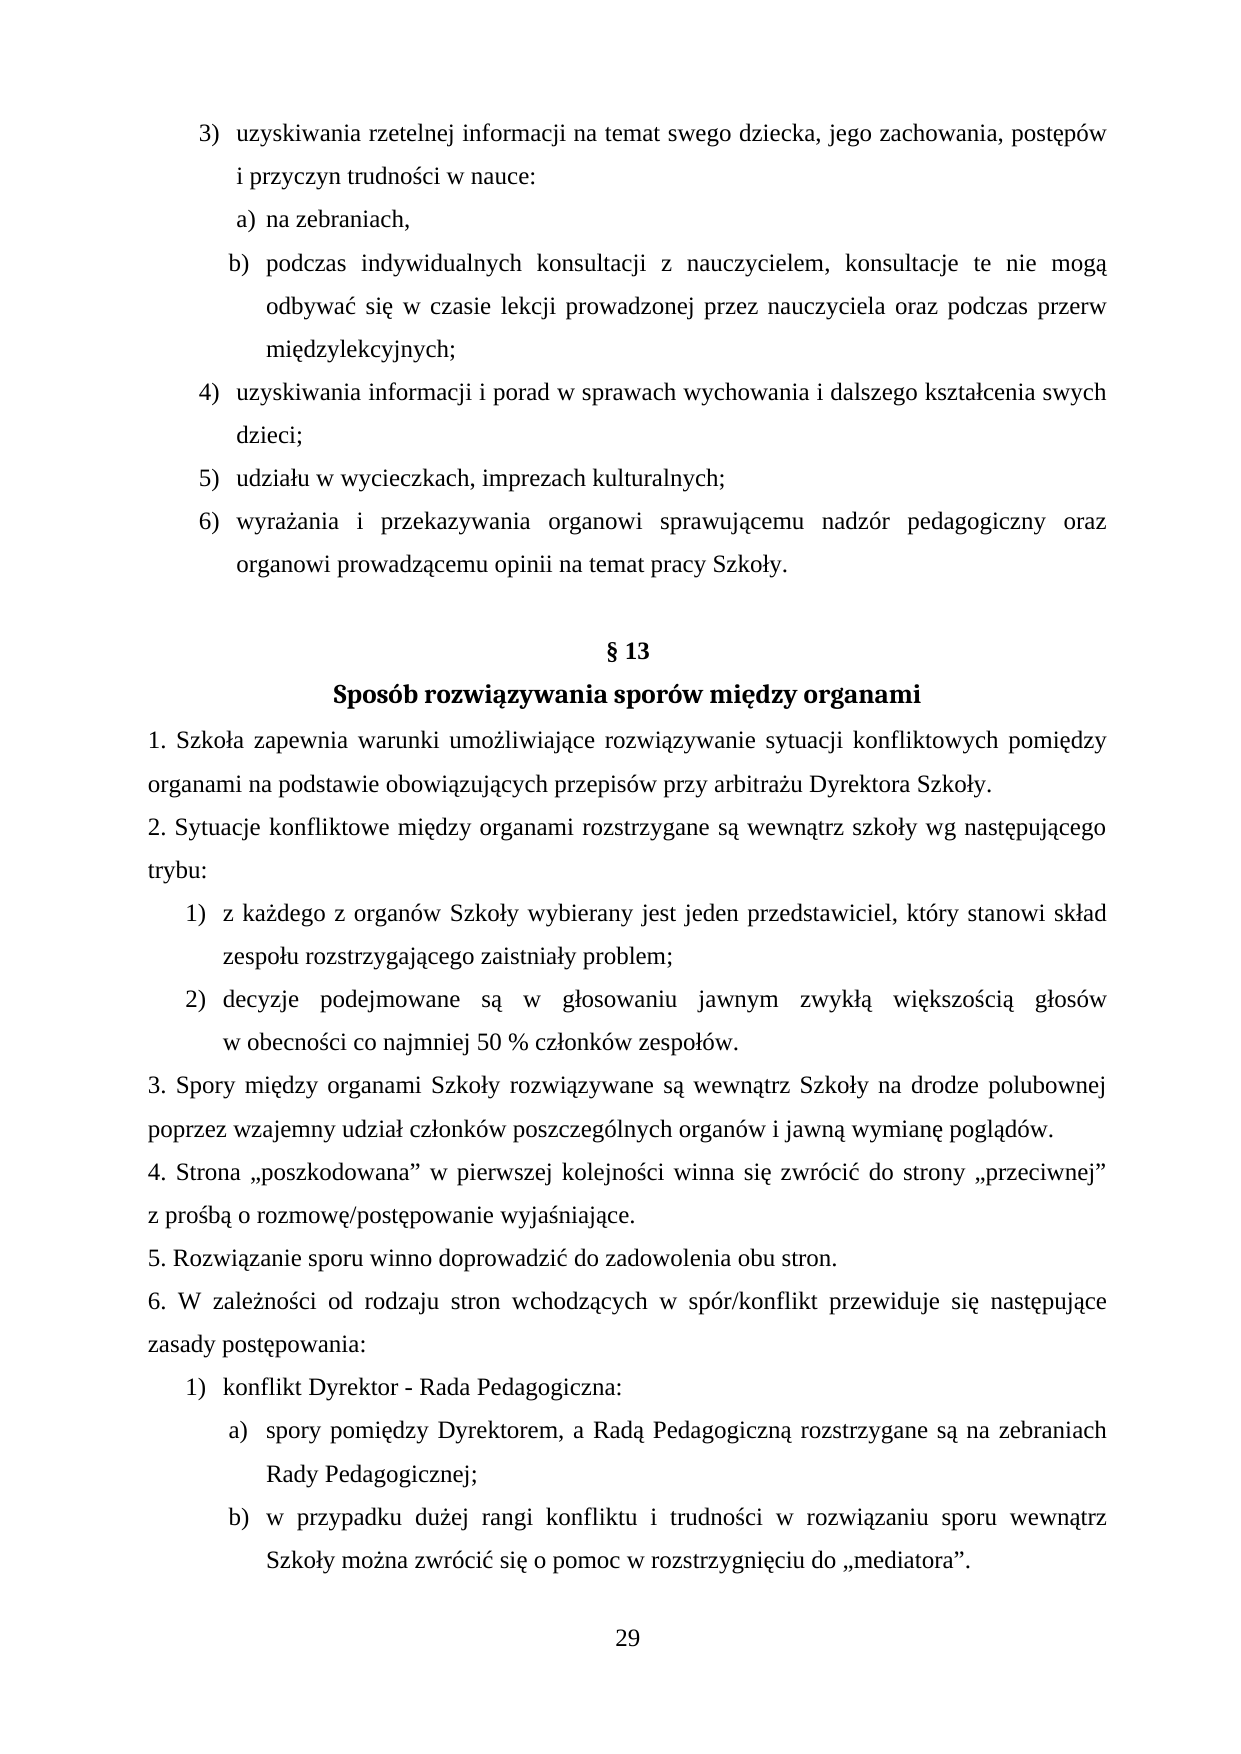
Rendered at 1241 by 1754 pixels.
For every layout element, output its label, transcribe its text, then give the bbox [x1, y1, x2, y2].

text 1. Szkoła zapewnia warunki umożliwiające rozwiązywanie sytuacji konfliktowych pomiędzy organami na podstawie obowiązujących przepisów przy arbitrażu Dyrektora Szkoły. [148, 726, 1107, 797]
text 6. W zależności od rodzaju stron wchodzących w spór/konflikt przewiduje się następujące zasady postępowania: [148, 1286, 1107, 1358]
list z każdego z organów Szkoły wybierany jest jeden przedstawiciel, który stanowi skład zespołu rozstrzygającego zaistniały problem; [185, 898, 1107, 970]
subtitle Sposób rozwiązywania sporów między organami [148, 679, 1107, 710]
list podczas indywidualnych konsultacji z nauczycielem, konsultacje te nie mogą odbywać się w czasie lekcji prowadzonej przez nauczyciela oraz podczas przerw międzylekcyjnych; [228, 248, 1107, 363]
list wyrażania i przekazywania organowi sprawującemu nadzór pedagogiczny oraz organowi prowadzącemu opinii na temat pracy Szkoły. [199, 506, 1107, 578]
list w przypadku dużej rangi konfliktu i trudności w rozwiązaniu sporu wewnątrz Szkoły można zwrócić się o pomoc w rozstrzygnięciu do „mediatora”. [228, 1502, 1107, 1574]
list spory pomiędzy Dyrektorem, a Radą Pedagogiczną rozstrzygane są na zebraniach Rady Pedagogicznej; [228, 1416, 1107, 1487]
list udziału w wycieczkach, imprezach kulturalnych; [199, 463, 1107, 492]
text 2. Sytuacje konfliktowe między organami rozstrzygane są wewnątrz szkoły wg następującego trybu: [148, 812, 1107, 884]
list decyzje podejmowane są w głosowaniu jawnym zwykłą większością głosów w obecności co najmniej 50 % członków zespołów. [185, 984, 1107, 1056]
list konflikt Dyrektor - Rada Pedagogiczna: [185, 1372, 1107, 1401]
text 5. Rozwiązanie sporu winno doprowadzić do zadowolenia obu stron. [148, 1243, 1107, 1272]
list uzyskiwania rzetelnej informacji na temat swego dziecka, jego zachowania, postępów i przyczyn trudności w nauce: [199, 118, 1107, 190]
text 4. Strona „poszkodowana” w pierwszej kolejności winna się zwrócić do strony „przeciwnej” z prośbą o rozmowę/postępowanie wyjaśniające. [148, 1157, 1107, 1229]
text 3. Spory między organami Szkoły rozwiązywane są wewnątrz Szkoły na drodze polubownej poprzez wzajemny udział członków poszczególnych organów i jawną wymianę poglądów. [148, 1071, 1107, 1142]
text § 13 [148, 636, 1107, 664]
list na zebraniach, [236, 204, 1107, 233]
list uzyskiwania informacji i porad w sprawach wychowania i dalszego kształcenia swych dzieci; [199, 377, 1107, 449]
